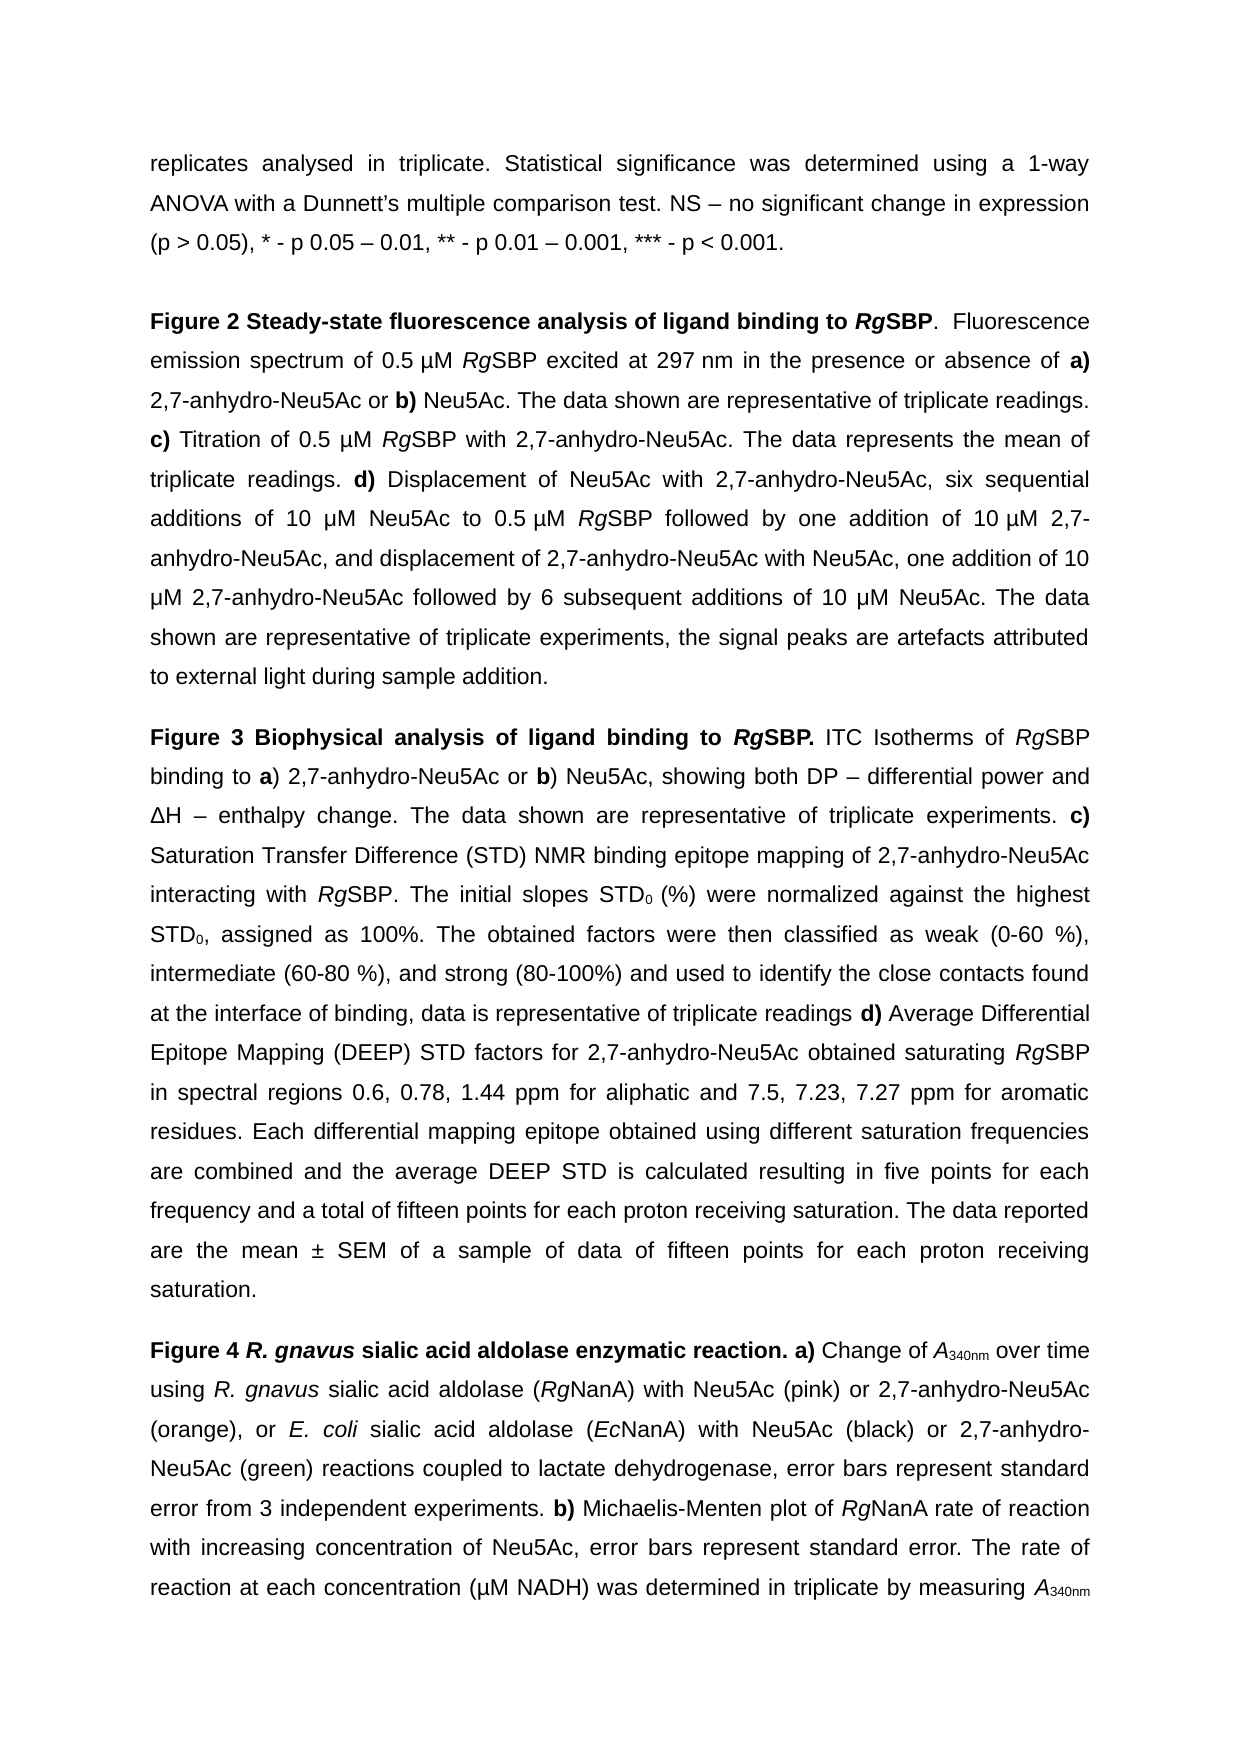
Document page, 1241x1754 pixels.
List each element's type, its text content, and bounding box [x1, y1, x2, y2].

text Figure 2 Steady-state fluorescence analysis of ligand binding to RgSBP. Fluorescence emission spectrum of 0.5 µM RgSBP excited at 297 nm in the presence or absence of a) 2,7-anhydro-Neu5Ac or b) Neu5Ac. The data shown are representative of triplicate readings. c) Titration of 0.5 µM RgSBP with 2,7-anhydro-Neu5Ac. The data represents the mean of triplicate readings. d) Displacement of Neu5Ac with 2,7-anhydro-Neu5Ac, six sequential additions of 10 μM Neu5Ac to 0.5 µM RgSBP followed by one addition of 10 µM 2,7-anhydro-Neu5Ac, and displacement of 2,7-anhydro-Neu5Ac with Neu5Ac, one addition of 10 μM 2,7-anhydro-Neu5Ac followed by 6 subsequent additions of 10 μM Neu5Ac. The data shown are representative of triplicate experiments, the signal peaks are artefacts attributed to external light during sample addition. [150, 308, 1090, 689]
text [150, 1337, 1090, 1600]
text Figure 3 Biophysical analysis of ligand binding to RgSBP. ITC Isotherms of RgSBP binding to a) 2,7-anhydro-Neu5Ac or b) Neu5Ac, showing both DP – differential power and ΔH – enthalpy change. The data shown are representative of triplicate experiments. c) Saturation Transfer Difference (STD) NMR binding epitope mapping of 2,7-anhydro-Neu5Ac interacting with RgSBP. The initial slopes STD0 (%) were normalized against the highest STD0, assigned as 100%. The obtained factors were then classified as weak (0-60 %), intermediate (60-80 %), and strong (80-100%) and used to identify the close contacts found at the interface of binding, data is representative of triplicate readings d) Average Differential Epitope Mapping (DEEP) STD factors for 2,7-anhydro-Neu5Ac obtained saturating RgSBP in spectral regions 0.6, 0.78, 1.44 ppm for aliphatic and 7.5, 7.23, 7.27 ppm for aromatic residues. Each differential mapping epitope obtained using different saturation frequencies are combined and the average DEEP STD is calculated resulting in five points for each frequency and a total of fifteen points for each proton receiving saturation. The data reported are the mean ± SEM of a sample of data of fifteen points for each proton receiving saturation. [150, 723, 1090, 1303]
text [150, 150, 1090, 255]
